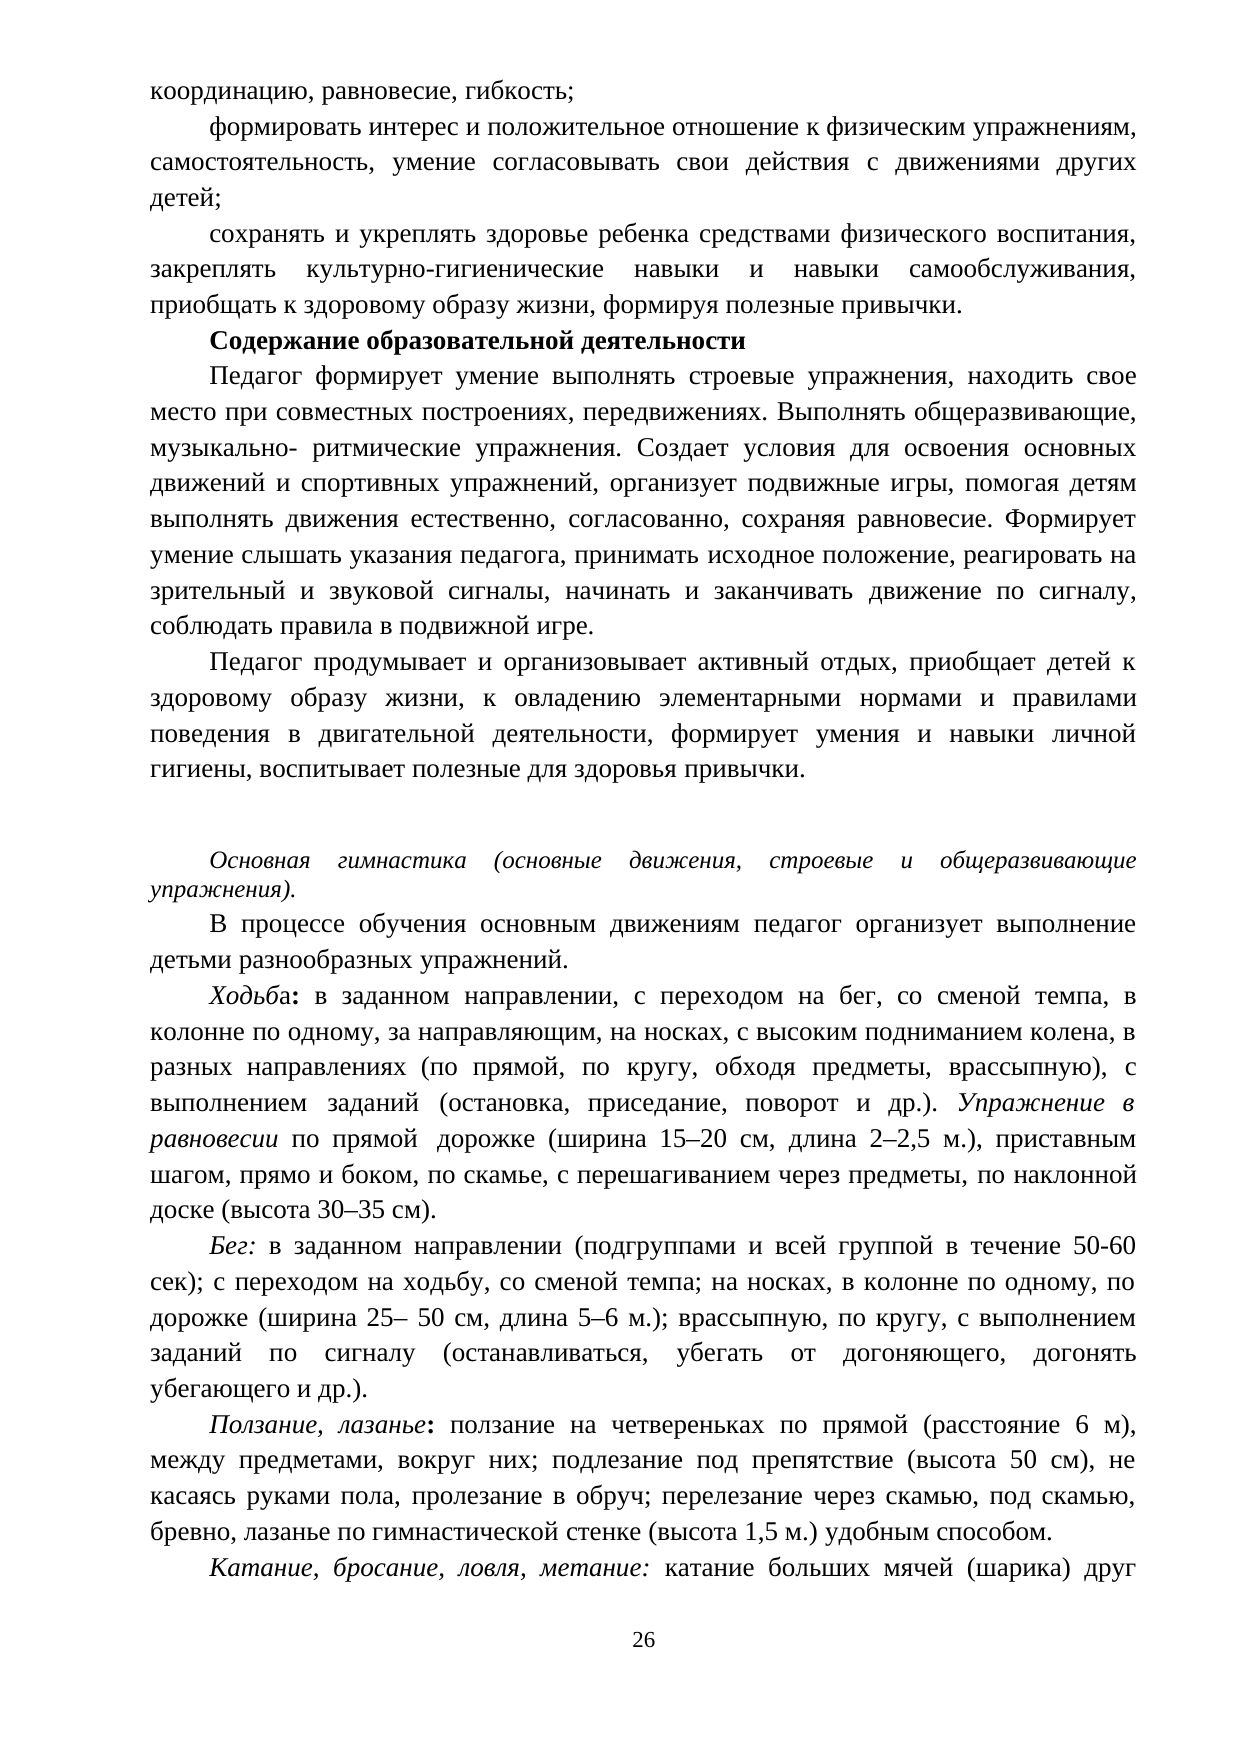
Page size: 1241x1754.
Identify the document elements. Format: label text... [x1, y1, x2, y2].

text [150, 74, 1137, 105]
text Педагог формирует умение выполнять строевые упражнения, находить свое место при совместных построениях, передвижениях. Выполнять общеразвивающие, музыкально- ритмические упражнения. Создает условия для освоения основных движений и спортивных упражнений, организует подвижные игры, помогая детям выполнять движения естественно, согласованно, сохраняя равновесие. Формирует умение слышать указания педагога, принимать исходное положение, реагировать на зрительный и звуковой сигналы, начинать и заканчивать движение по сигналу, соблюдать правила в подвижной игре. [150, 359, 1137, 641]
text В процессе обучения основным движениям педагог организует выполнение детьми разнообразных упражнений. [150, 908, 1137, 974]
text Педагог продумывает и организовывает активный отдых, приобщает детей к здоровому образу жизни, к овладению элементарными нормами и правилами поведения в двигательной деятельности, формирует умения и навыки личной гигиены, воспитывает полезные для здоровья привычки. [150, 645, 1137, 783]
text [150, 1551, 1137, 1582]
text Ходьба: в заданном направлении, с переходом на бег, со сменой темпа, в колонне по одному, за направляющим, на носках, с высоким подниманием колена, в разных направлениях (по прямой, по кругу, обходя предметы, врассыпную), с выполнением заданий (остановка, приседание, поворот и др.). Упражнение в равновесии по прямой дорожке (ширина 15–20 см, длина 2–2,5 м.), приставным шагом, прямо и боком, по скамье, с перешагиванием через предметы, по наклонной доске (высота 30–35 см). [150, 979, 1137, 1224]
text Основная гимнастика (основные движения, строевые и общеразвивающие упражнения). [150, 846, 1137, 903]
text формировать интерес и положительное отношение к физическим упражнениям, самостоятельность, умение согласовывать свои действия с движениями других детей; [150, 109, 1137, 212]
text Содержание образовательной деятельности [150, 324, 1137, 355]
text сохранять и укреплять здоровье ребенка средствами физического воспитания, закреплять культурно-гигиенические навыки и навыки самообслуживания, приобщать к здоровому образу жизни, формируя полезные привычки. [150, 217, 1137, 319]
text Бег: в заданном направлении (подгруппами и всей группой в течение 50-60 сек); с переходом на ходьбу, со сменой темпа; на носках, в колонне по одному, по дорожке (ширина 25– 50 см, длина 5–6 м.); врассыпную, по кругу, с выполнением заданий по сигналу (останавливаться, убегать от догоняющего, догонять убегающего и др.). [150, 1229, 1137, 1403]
text Ползание, лазанье: ползание на четвереньках по прямой (расстояние 6 м), между предметами, вокруг них; подлезание под препятствие (высота 50 см), не касаясь руками пола, пролезание в обруч; перелезание через скамью, под скамью, бревно, лазанье по гимнастической стенке (высота 1,5 м.) удобным способом. [150, 1408, 1137, 1546]
